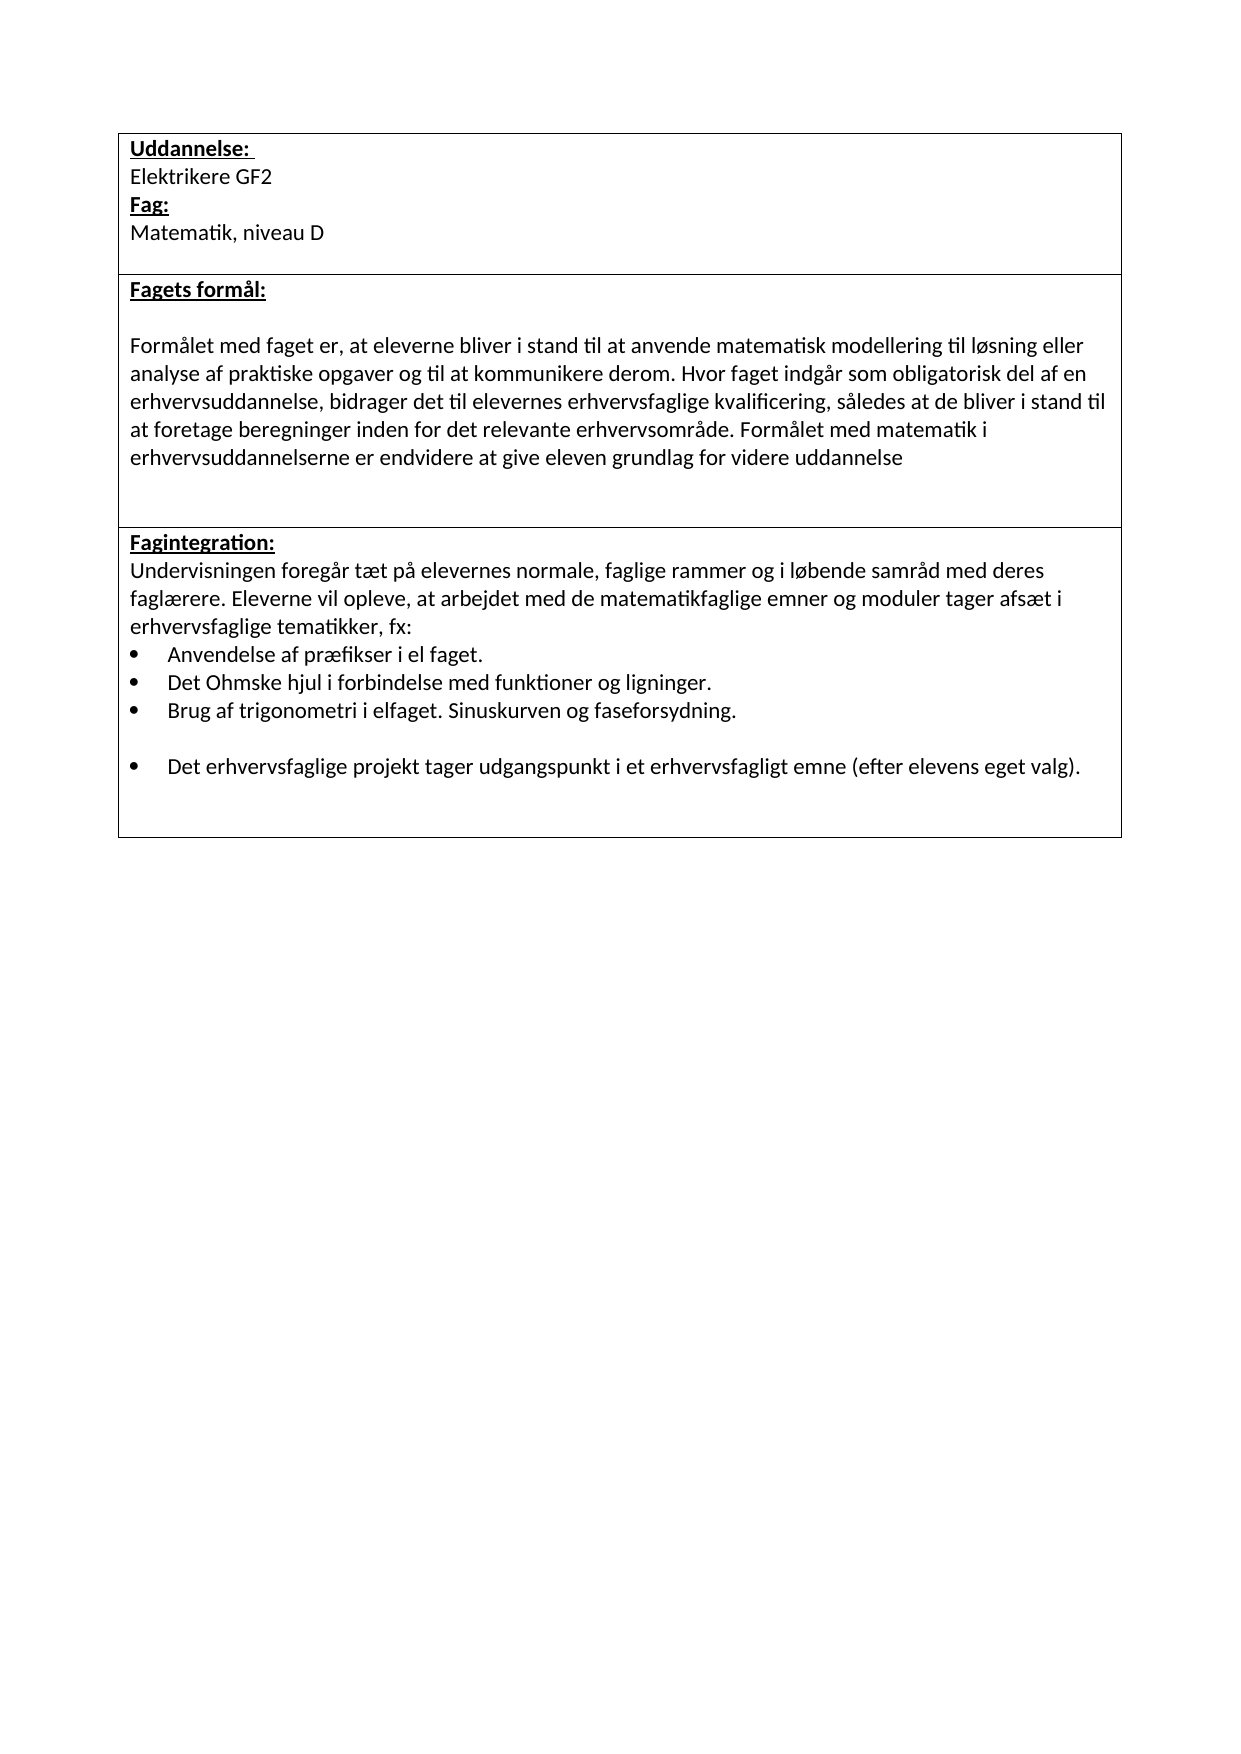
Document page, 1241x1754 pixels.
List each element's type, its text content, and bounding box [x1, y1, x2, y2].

table_cell Fagintegration: Undervisningen foregår tæt på elevernes normale, faglige rammer og i løbende samråd med deres faglærere. Eleverne vil opleve, at arbejdet med de matematikfaglige emner og moduler tager afsæt i erhvervsfaglige tematikker, fx: Anvendelse af præfikser i el faget. Det Ohmske hjul i forbindelse med funktioner og ligninger. Brug af trigonometri i elfaget. Sinuskurven og faseforsydning. Det erhvervsfaglige projekt tager udgangspunkt i et erhvervsfagligt emne (efter elevens eget valg). [119, 528, 1121, 837]
table_header Uddannelse: Elektrikere GF2 Fag: Matematik, niveau D [119, 134, 1121, 274]
table_cell Fagets formål: Formålet med faget er, at eleverne bliver i stand til at anvende matematisk modellering til løsning eller analyse af praktiske opgaver og til at kommunikere derom. Hvor faget indgår som obligatorisk del af en erhvervsuddannelse, bidrager det til elevernes erhvervsfaglige kvalificering, således at de bliver i stand til at foretage beregninger inden for det relevante erhvervsområde. Formålet med matematik i erhvervsuddannelserne er endvidere at give eleven grundlag for videre uddannelse [119, 275, 1121, 527]
